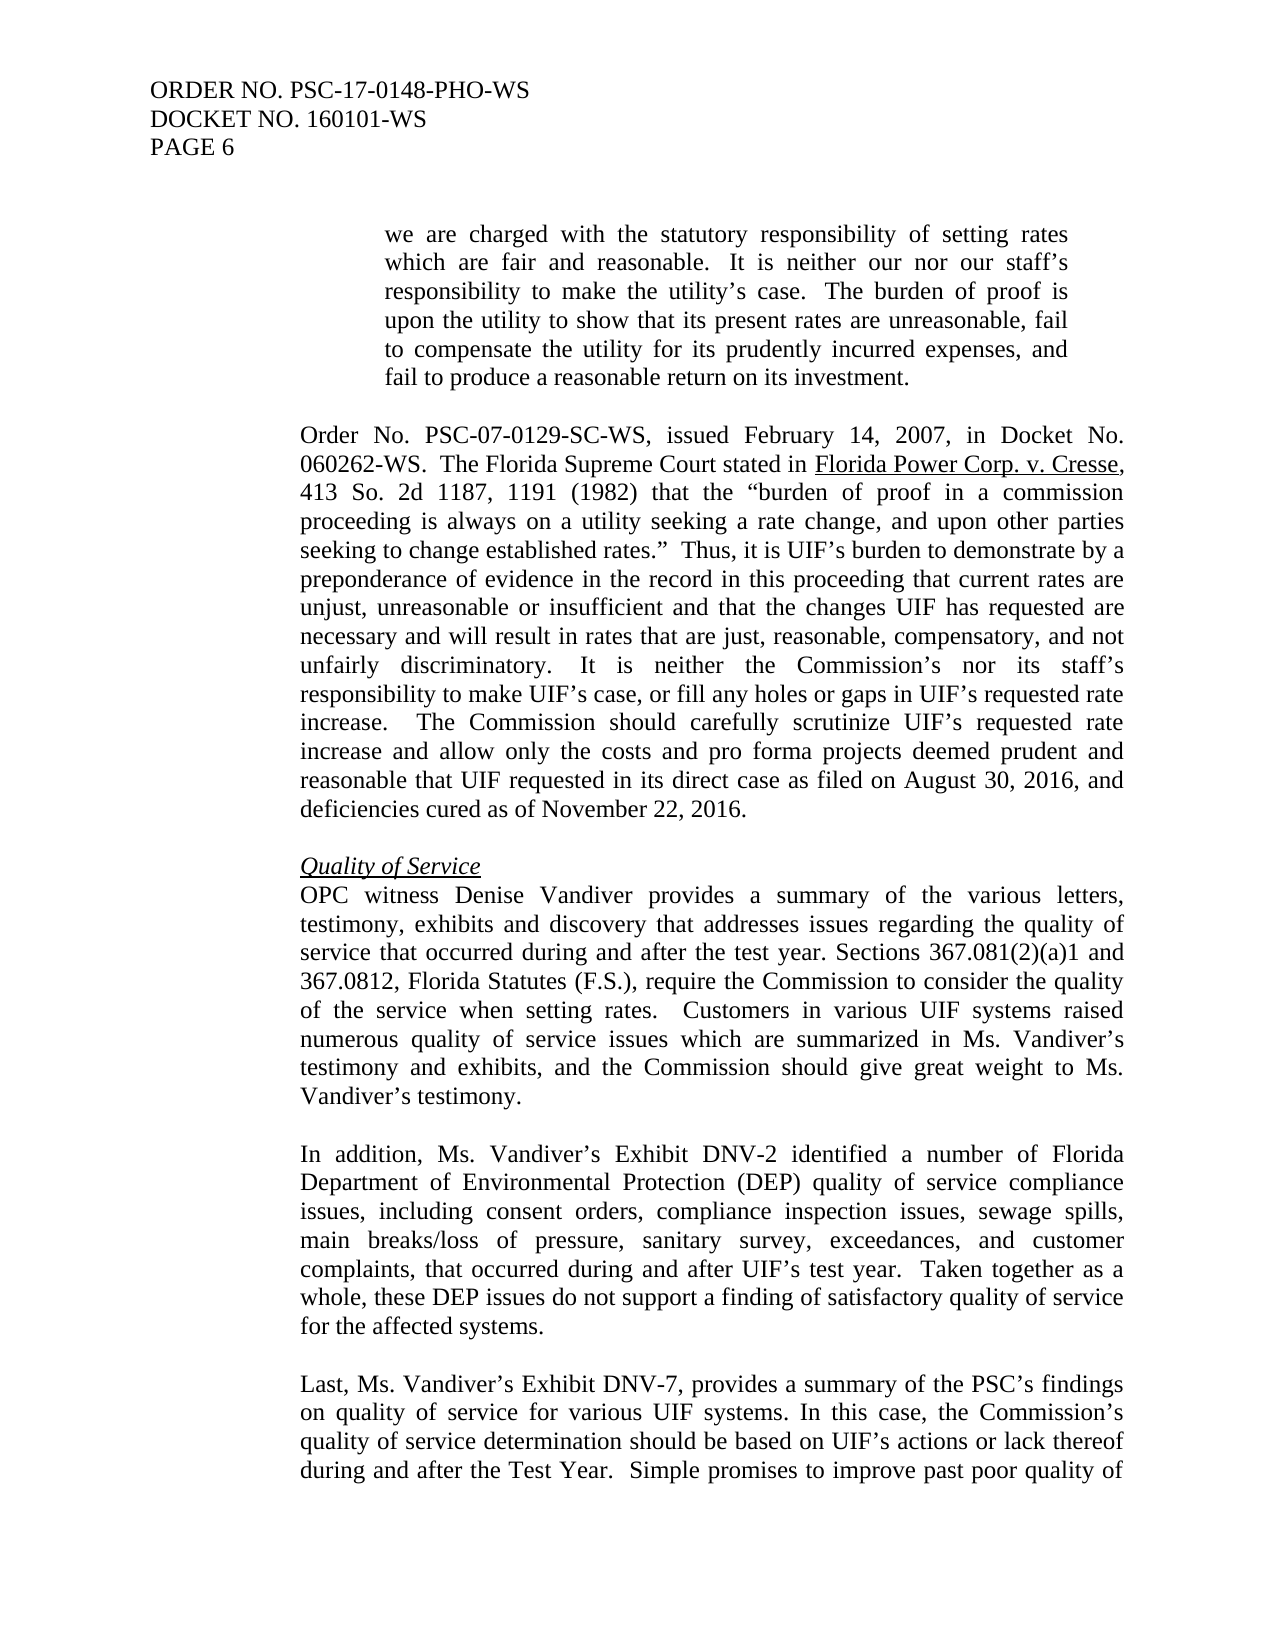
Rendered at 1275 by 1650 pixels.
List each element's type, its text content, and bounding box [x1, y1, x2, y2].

text Quality of Service [300, 851, 1125, 880]
text OPC witness Denise Vandiver provides a summary of the various letters, testimony, exhibits and discovery that addresses issues regarding the quality of service that occurred during and after the test year. Sections 367.081(2)(a)1 and 367.0812, Florida Statutes (F.S.), require the Commission to consider the quality of the service when setting rates. Customers in various UIF systems raised numerous quality of service issues which are summarized in Ms. Vandiver’s testimony and exhibits, and the Commission should give great weight to Ms. Vandiver’s testimony. [150, 880, 1125, 1110]
text we are charged with the statutory responsibility of setting rates which are fair and reasonable. It is neither our nor our staff’s responsibility to make the utility’s case. The burden of proof is upon the utility to show that its present rates are unreasonable, fail to compensate the utility for its prudently incurred expenses, and fail to produce a reasonable return on its investment. [384, 219, 1069, 391]
text Order No. PSC-07-0129-SC-WS, issued February 14, 2007, in Docket No. 060262-WS. The Florida Supreme Court stated in Florida Power Corp. v. Cresse, 413 So. 2d 1187, 1191 (1982) that the “burden of proof in a commission proceeding is always on a utility seeking a rate change, and upon other parties seeking to change established rates.” Thus, it is UIF’s burden to demonstrate by a preponderance of evidence in the record in this proceeding that current rates are unjust, unreasonable or insufficient and that the changes UIF has requested are necessary and will result in rates that are just, reasonable, compensatory, and not unfairly discriminatory. It is neither the Commission’s nor its staff’s responsibility to make UIF’s case, or fill any holes or gaps in UIF’s requested rate increase. The Commission should carefully scrutinize UIF’s requested rate increase and allow only the costs and pro forma projects deemed prudent and reasonable that UIF requested in its direct case as filed on August 30, 2016, and deficiencies cured as of November 22, 2016. [300, 420, 1125, 822]
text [300, 1369, 1125, 1484]
text In addition, Ms. Vandiver’s Exhibit DNV-2 identified a number of Florida Department of Environmental Protection (DEP) quality of service compliance issues, including consent orders, compliance inspection issues, sewage spills, main breaks/loss of pressure, sanitary survey, exceedances, and customer complaints, that occurred during and after UIF’s test year. Taken together as a whole, these DEP issues do not support a finding of satisfactory quality of service for the affected systems. [300, 1139, 1125, 1340]
